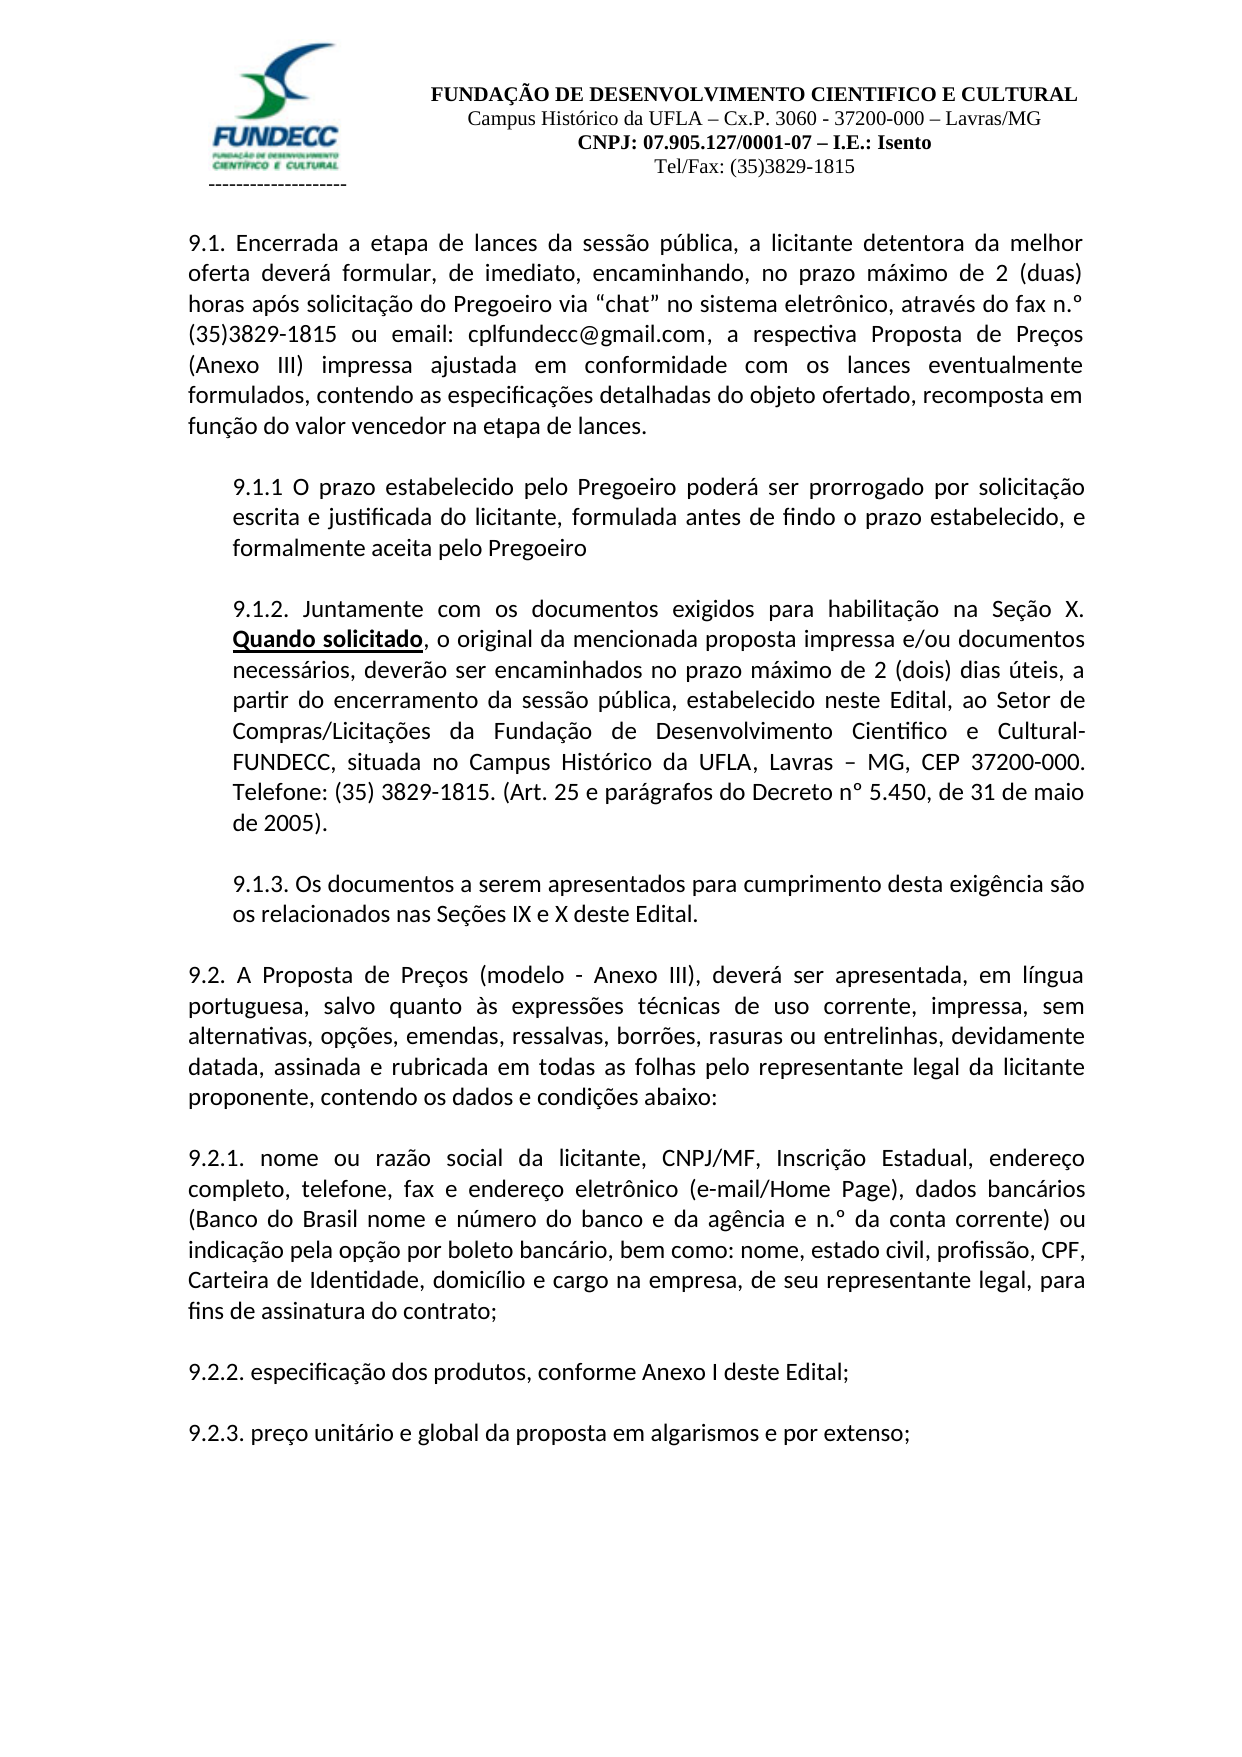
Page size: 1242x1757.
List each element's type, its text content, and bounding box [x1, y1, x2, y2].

text 9.1.3. Os documentos a serem apresentados para cumprimento desta exigência são os relacionados nas Seções IX e X deste Edital. [232, 868, 1086, 929]
text 9.1.1 O prazo estabelecido pelo Pregoeiro poderá ser prorrogado por solicitação escrita e justificada do licitante, formulada antes de findo o prazo estabelecido, e formalmente aceita pelo Pregoeiro [232, 471, 1086, 562]
text 9.1. Encerrada a etapa de lances da sessão pública, a licitante detentora da melhor oferta deverá formular, de imediato, encaminhando, no prazo máximo de 2 (duas) horas após solicitação do Pregoeiro via “chat” no sistema eletrônico, através do fax n.º (35)3829-1815 ou email: cplfundecc@gmail.com, a respectiva Proposta de Preços (Anexo III) impressa ajustada em conformidade com os lances eventualmente formulados, contendo as especificações detalhadas do objeto ofertado, recomposta em função do valor vencedor na etapa de lances. [188, 227, 1084, 440]
picture [208, 39, 342, 171]
text 9.2.2. especificação dos produtos, conforme Anexo I deste Edital; [188, 1356, 946, 1387]
text 9.2.1. nome ou razão social da licitante, CNPJ/MF, Inscrição Estadual, endereço completo, telefone, fax e endereço eletrônico (e-mail/Home Page), dados bancários (Banco do Brasil nome e número do banco e da agência e n.º da conta corrente) ou indicação pela opção por boleto bancário, bem como: nome, estado civil, profissão, CPF, Carteira de Identidade, domicílio e cargo na empresa, de seu representante legal, para fins de assinatura do contrato; [188, 1142, 1087, 1326]
text 9.2. A Proposta de Preços (modelo - Anexo III), deverá ser apresentada, em língua portuguesa, salvo quanto às expressões técnicas de uso corrente, impressa, sem alternativas, opções, emendas, ressalvas, borrões, rasuras ou entrelinhas, devidamente datada, assinada e rubricada em todas as folhas pelo representante legal da licitante proponente, contendo os dados e condições abaixo: [188, 959, 1086, 1112]
text 9.2.3. preço unitário e global da proposta em algarismos e por extenso; [188, 1417, 1008, 1448]
text 9.1.2. Juntamente com os documentos exigidos para habilitação na Seção X. Quando solicitado, o original da mencionada proposta impressa e/ou documentos necessários, deverão ser encaminhados no prazo máximo de 2 (dois) dias úteis, a partir do encerramento da sessão pública, estabelecido neste Edital, ao Setor de Compras/Licitações da Fundação de Desenvolvimento Cientifico e Cultural-FUNDECC, situada no Campus Histórico da UFLA, Lavras – MG, CEP 37200-000. Telefone: (35) 3829-1815. (Art. 25 e parágrafos do Decreto nº 5.450, de 31 de maio de 2005). [232, 593, 1086, 837]
